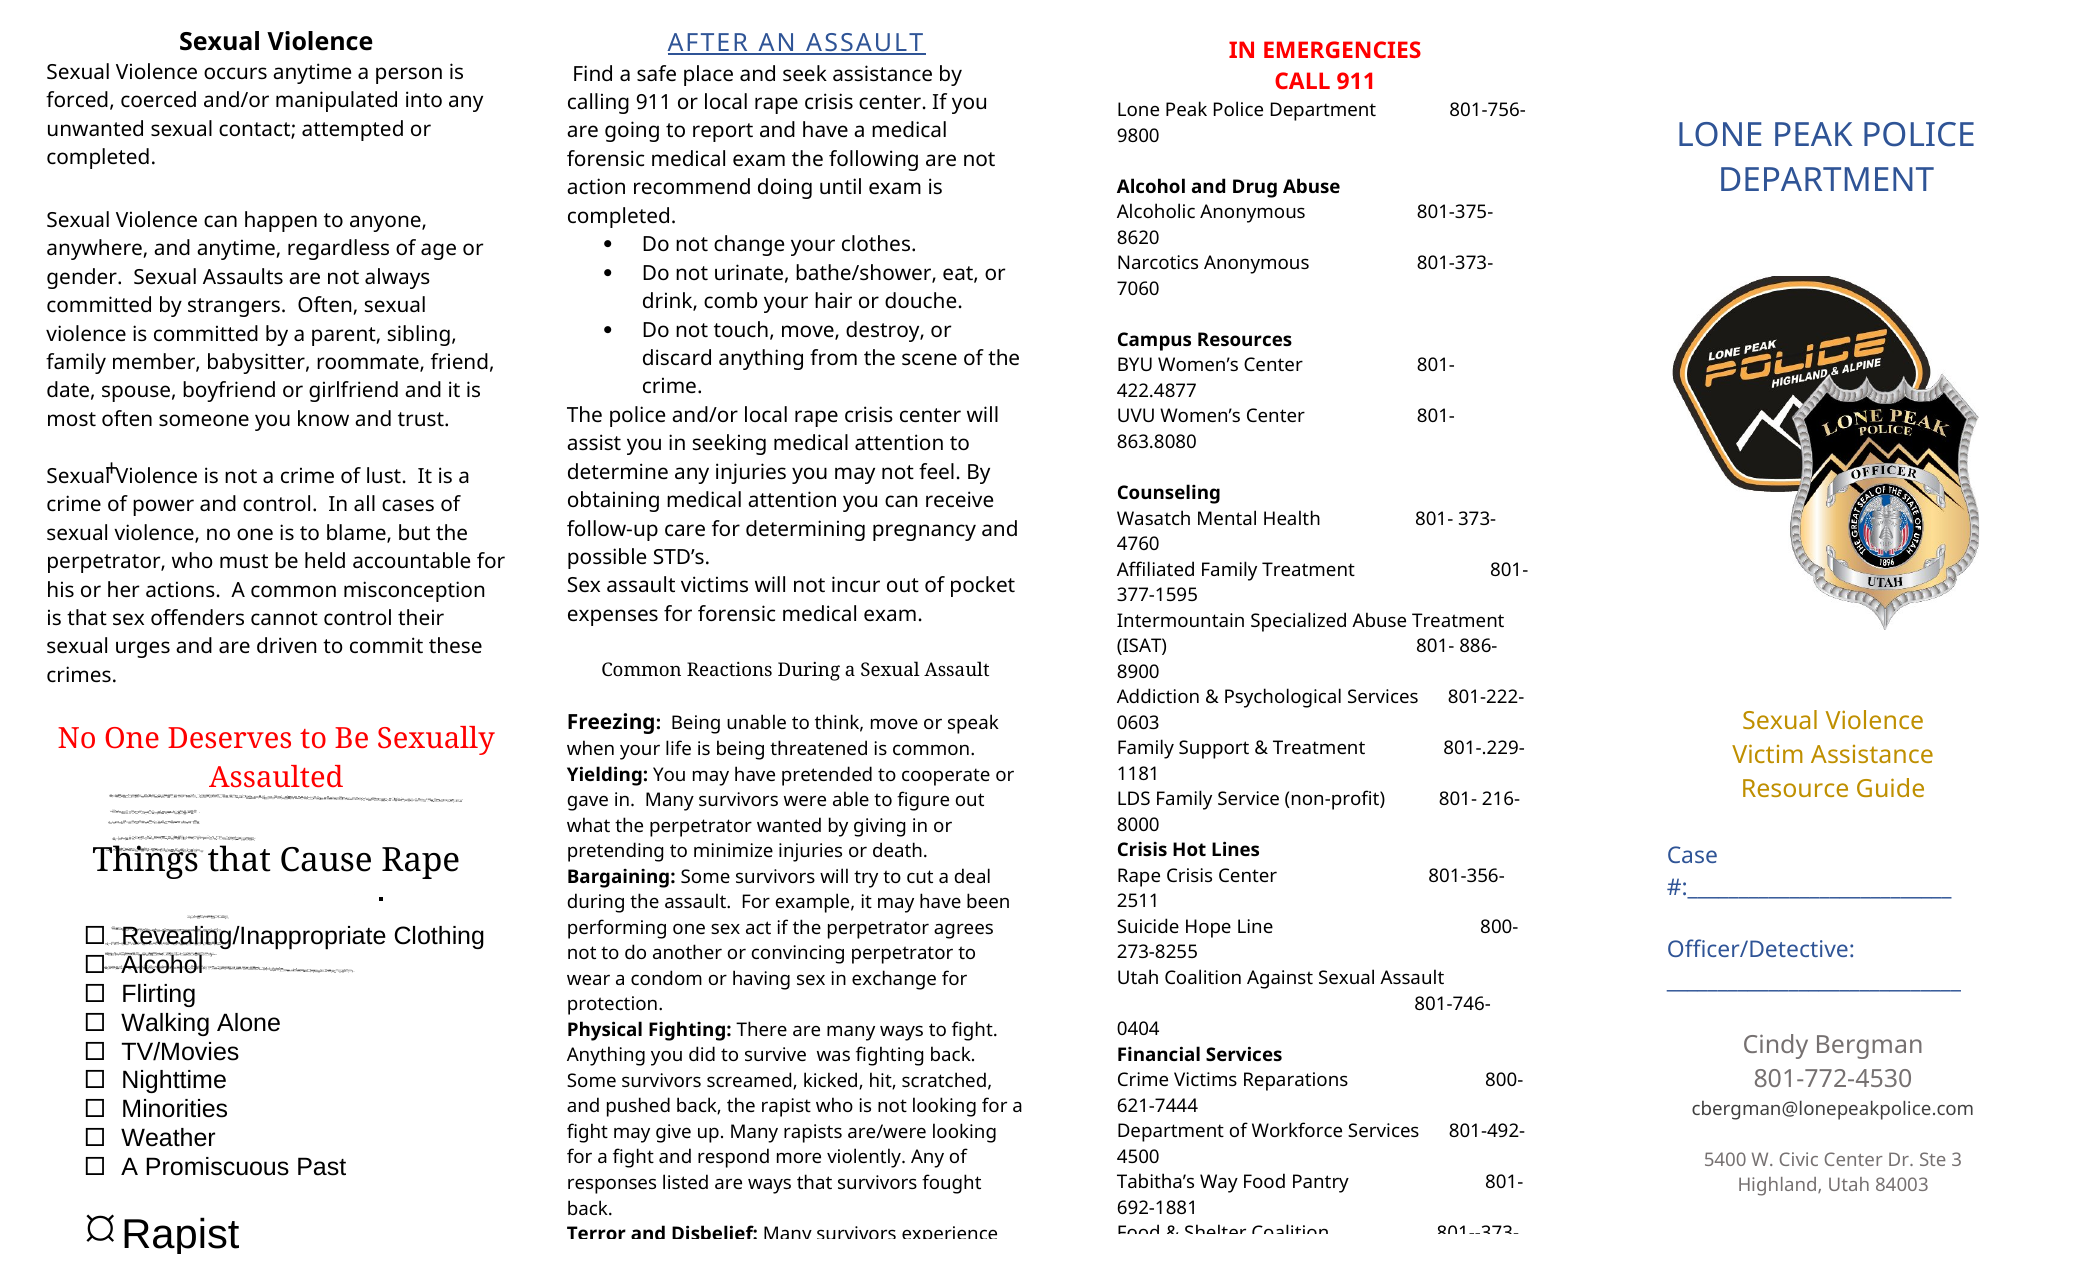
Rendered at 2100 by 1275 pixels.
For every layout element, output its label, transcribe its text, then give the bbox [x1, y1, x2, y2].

picture [93, 761, 481, 1004]
picture [1672, 276, 1980, 630]
list + [105, 217, 506, 483]
